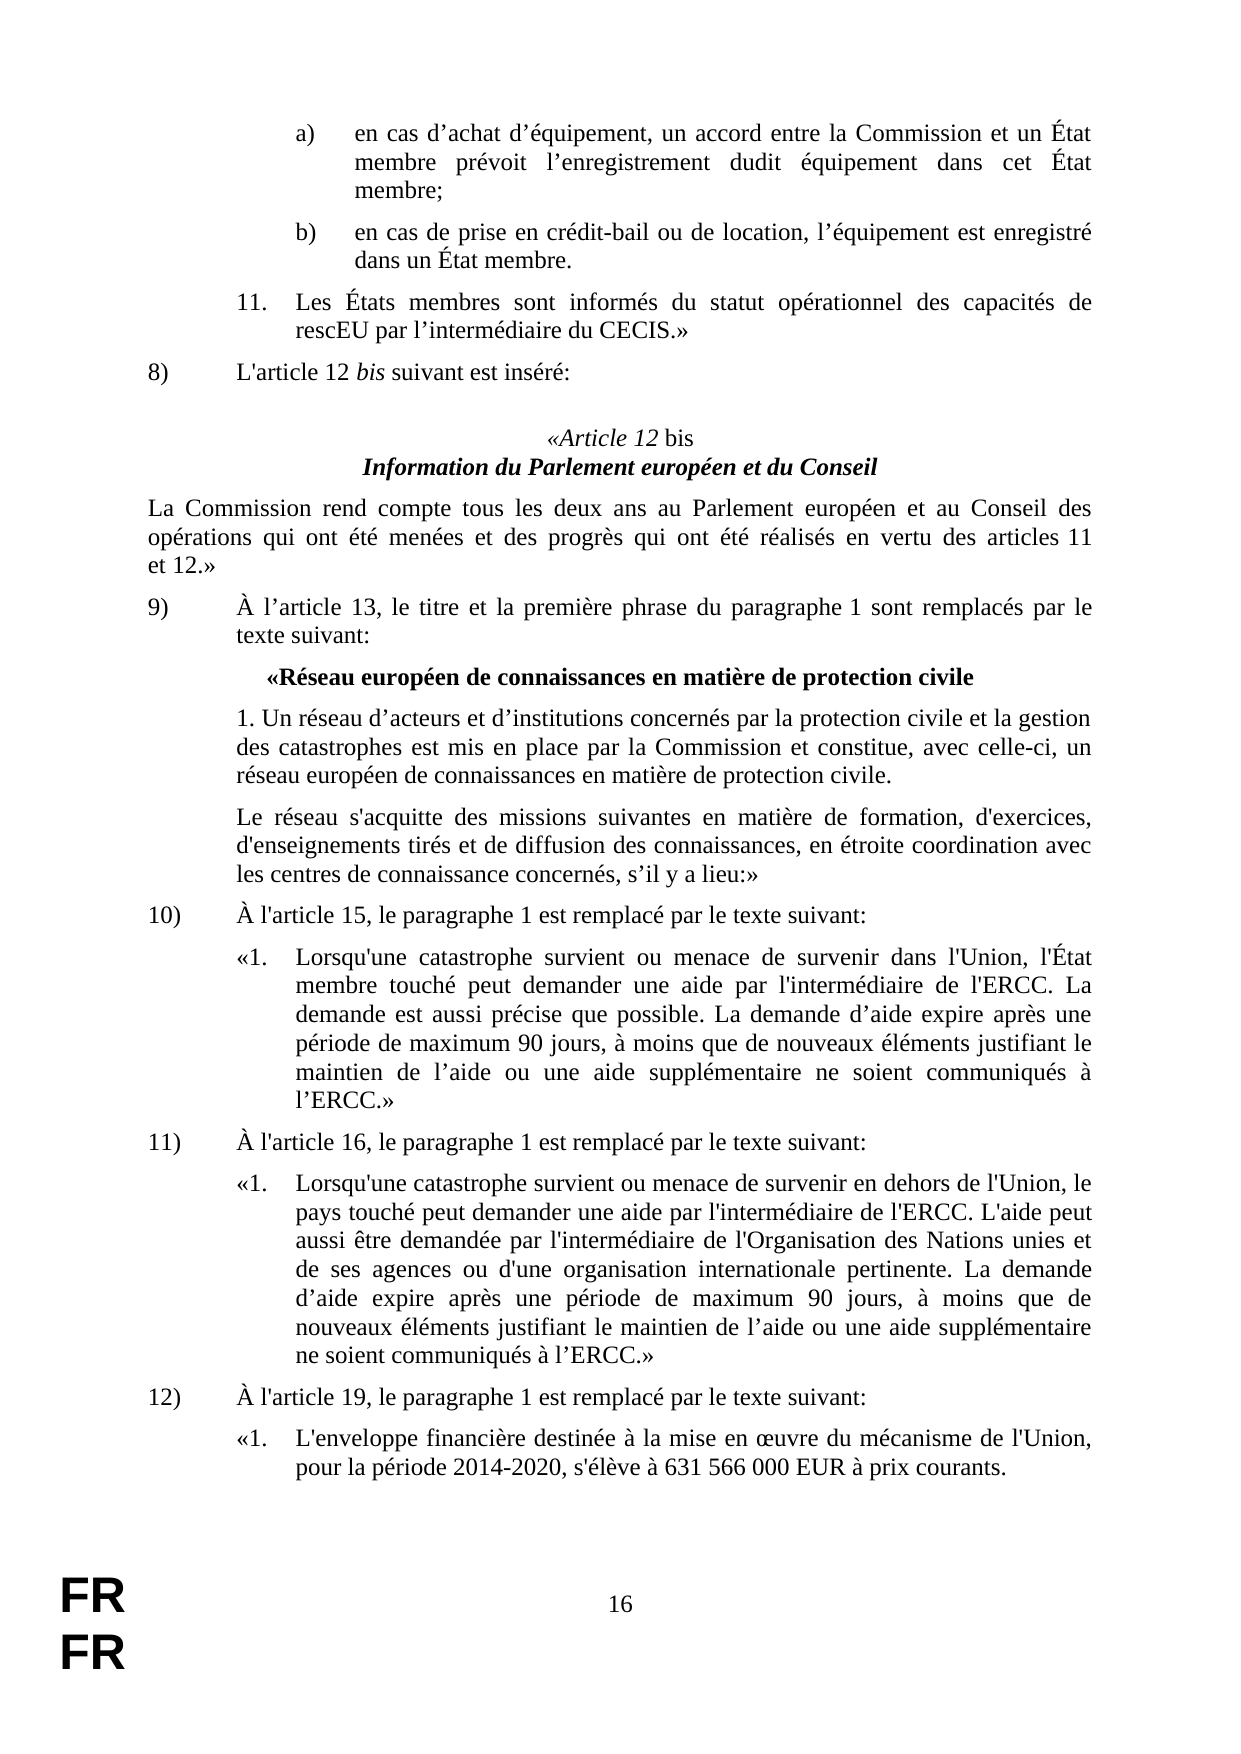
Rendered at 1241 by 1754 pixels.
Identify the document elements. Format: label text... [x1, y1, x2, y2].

text «1. L'enveloppe financière destinée à la mise en œuvre du mécanisme de l'Union, pour la période 2014-2020, s'élève à 631 566 000 EUR à prix courants. [236, 1423, 1092, 1481]
text «1. Lorsqu'une catastrophe survient ou menace de survenir en dehors de l'Union, le pays touché peut demander une aide par l'intermédiaire de l'ERCC. L'aide peut aussi être demandée par l'intermédiaire de l'Organisation des Nations unies et de ses agences ou d'une organisation internationale pertinente. La demande d’aide expire après une période de maximum 90 jours, à moins que de nouveaux éléments justifiant le maintien de l’aide ou une aide supplémentaire ne soient communiqués à l’ERCC.» [236, 1168, 1092, 1369]
text 10) À l'article 15, le paragraphe 1 est remplacé par le texte suivant: [148, 901, 1092, 929]
text 11. Les États membres sont informés du statut opérationnel des capacités de rescEU par l’intermédiaire du CECIS.» [236, 287, 1092, 344]
text 11) À l'article 16, le paragraphe 1 est remplacé par le texte suivant: [148, 1127, 1092, 1156]
text 8) L'article 12 bis suivant est inséré: [148, 357, 1092, 386]
text «1. Lorsqu'une catastrophe survient ou menace de survenir dans l'Union, l'État membre touché peut demander une aide par l'intermédiaire de l'ERCC. La demande est aussi précise que possible. La demande d’aide expire après une période de maximum 90 jours, à moins que de nouveaux éléments justifiant le maintien de l’aide ou une aide supplémentaire ne soient communiqués à l’ERCC.» [236, 942, 1092, 1114]
text 1. Un réseau d’acteurs et d’institutions concernés par la protection civile et la gestion des catastrophes est mis en place par la Commission et constitue, avec celle-ci, un réseau européen de connaissances en matière de protection civile. [236, 703, 1092, 789]
text a) en cas d’achat d’équipement, un accord entre la Commission et un État membre prévoit l’enregistrement dudit équipement dans cet État membre; [295, 118, 1092, 204]
text 9) À l’article 13, le titre et la première phrase du paragraphe 1 sont remplacés par le texte suivant: [148, 592, 1092, 649]
text La Commission rend compte tous les deux ans au Parlement européen et au Conseil des opérations qui ont été menées et des progrès qui ont été réalisés en vertu des articles 11 et 12.» [148, 493, 1092, 579]
text «Article 12 bis Information du Parlement européen et du Conseil [148, 423, 1092, 481]
text Le réseau s'acquitte des missions suivantes en matière de formation, d'exercices, d'enseignements tirés et de diffusion des connaissances, en étroite coordination avec les centres de connaissance concernés, s’il y a lieu:» [236, 802, 1092, 888]
text b) en cas de prise en crédit-bail ou de location, l’équipement est enregistré dans un État membre. [295, 217, 1092, 274]
text 12) À l'article 19, le paragraphe 1 est remplacé par le texte suivant: [148, 1382, 1092, 1411]
text «Réseau européen de connaissances en matière de protection civile [148, 662, 1092, 691]
